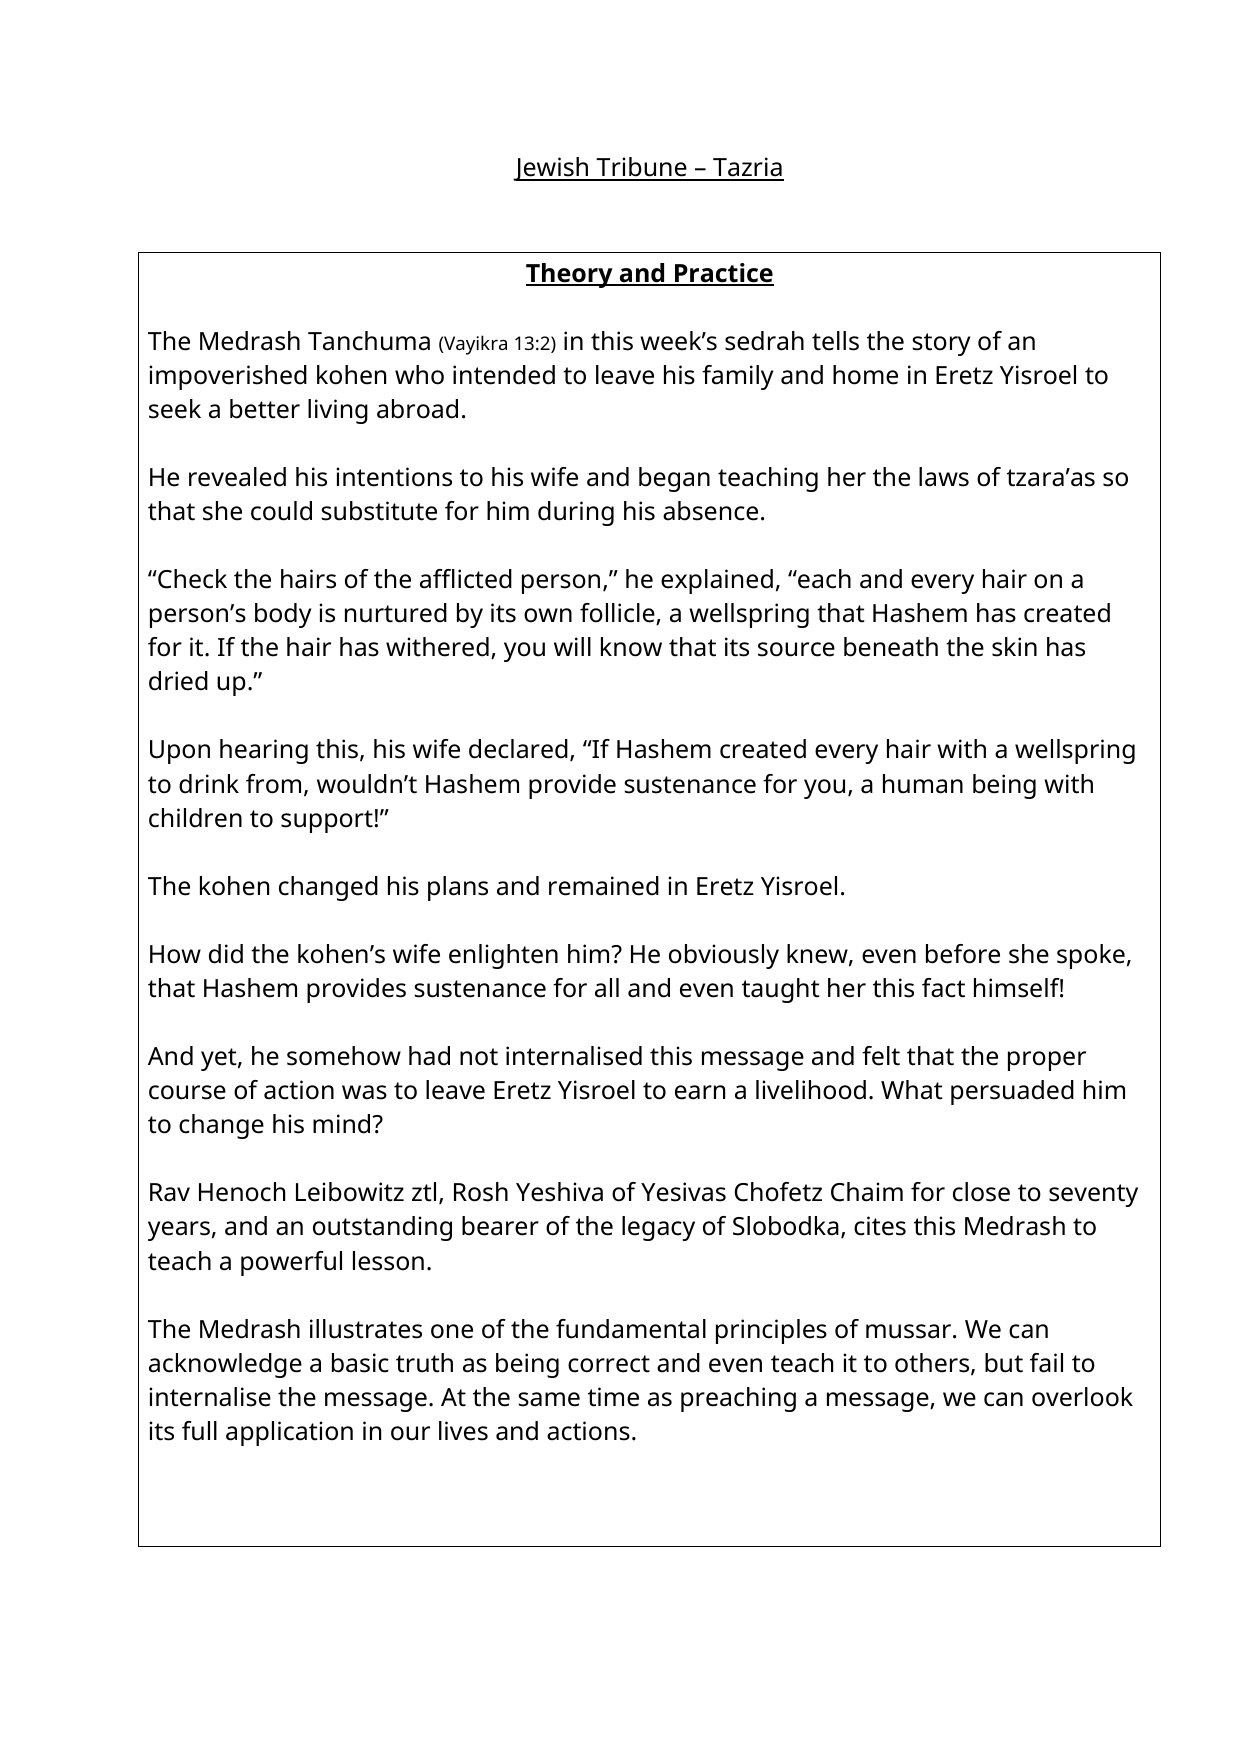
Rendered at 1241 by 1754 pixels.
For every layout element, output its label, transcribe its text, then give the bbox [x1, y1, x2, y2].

text He revealed his intentions to his wife and began teaching her the laws of tzara’as so that she could substitute for him during his absence. [148, 460, 1152, 528]
text Rav Henoch Leibowitz ztl, Rosh Yeshiva of Yesivas Chofetz Chaim for close to seventy years, and an outstanding bearer of the legacy of Slobodka, cites this Medrash to teach a powerful lesson. [148, 1175, 1152, 1277]
text And yet, he somehow had not internalised this message and felt that the proper course of action was to leave Eretz Yisroel to earn a livelihood. What persuaded him to change his mind? [148, 1039, 1152, 1141]
text The kohen changed his plans and remained in Eretz Yisroel. [148, 868, 1152, 902]
text The Medrash Tanchuma (Vayikra 13:2) in this week’s sedrah tells the story of an impoverished kohen who intended to leave his family and home in Eretz Yisroel to seek a better living abroad. [148, 323, 1152, 426]
text Theory and Practice [139, 253, 1160, 289]
text Upon hearing this, his wife declared, “If Hashem created every hair with a wellspring to drink from, wouldn’t Hashem provide sustenance for you, a human being with children to support!” [148, 732, 1152, 834]
text Jewish Tribune – Tazria [148, 150, 1152, 184]
text How did the kohen’s wife enlighten him? He obviously knew, even before she spoke, that Hashem provides sustenance for all and even taught her this fact himself! [148, 937, 1152, 1005]
text The Medrash illustrates one of the fundamental principles of mussar. We can acknowledge a basic truth as being correct and even teach it to others, but fail to internalise the message. At the same time as preaching a message, we can overlook its full application in our lives and actions. [148, 1311, 1152, 1447]
text “Check the hairs of the afflicted person,” he explained, “each and every hair on a person’s body is nurtured by its own follicle, a wellspring that Hashem has created for it. If the hair has withered, you will know that its source beneath the skin has dried up.” [148, 562, 1152, 698]
